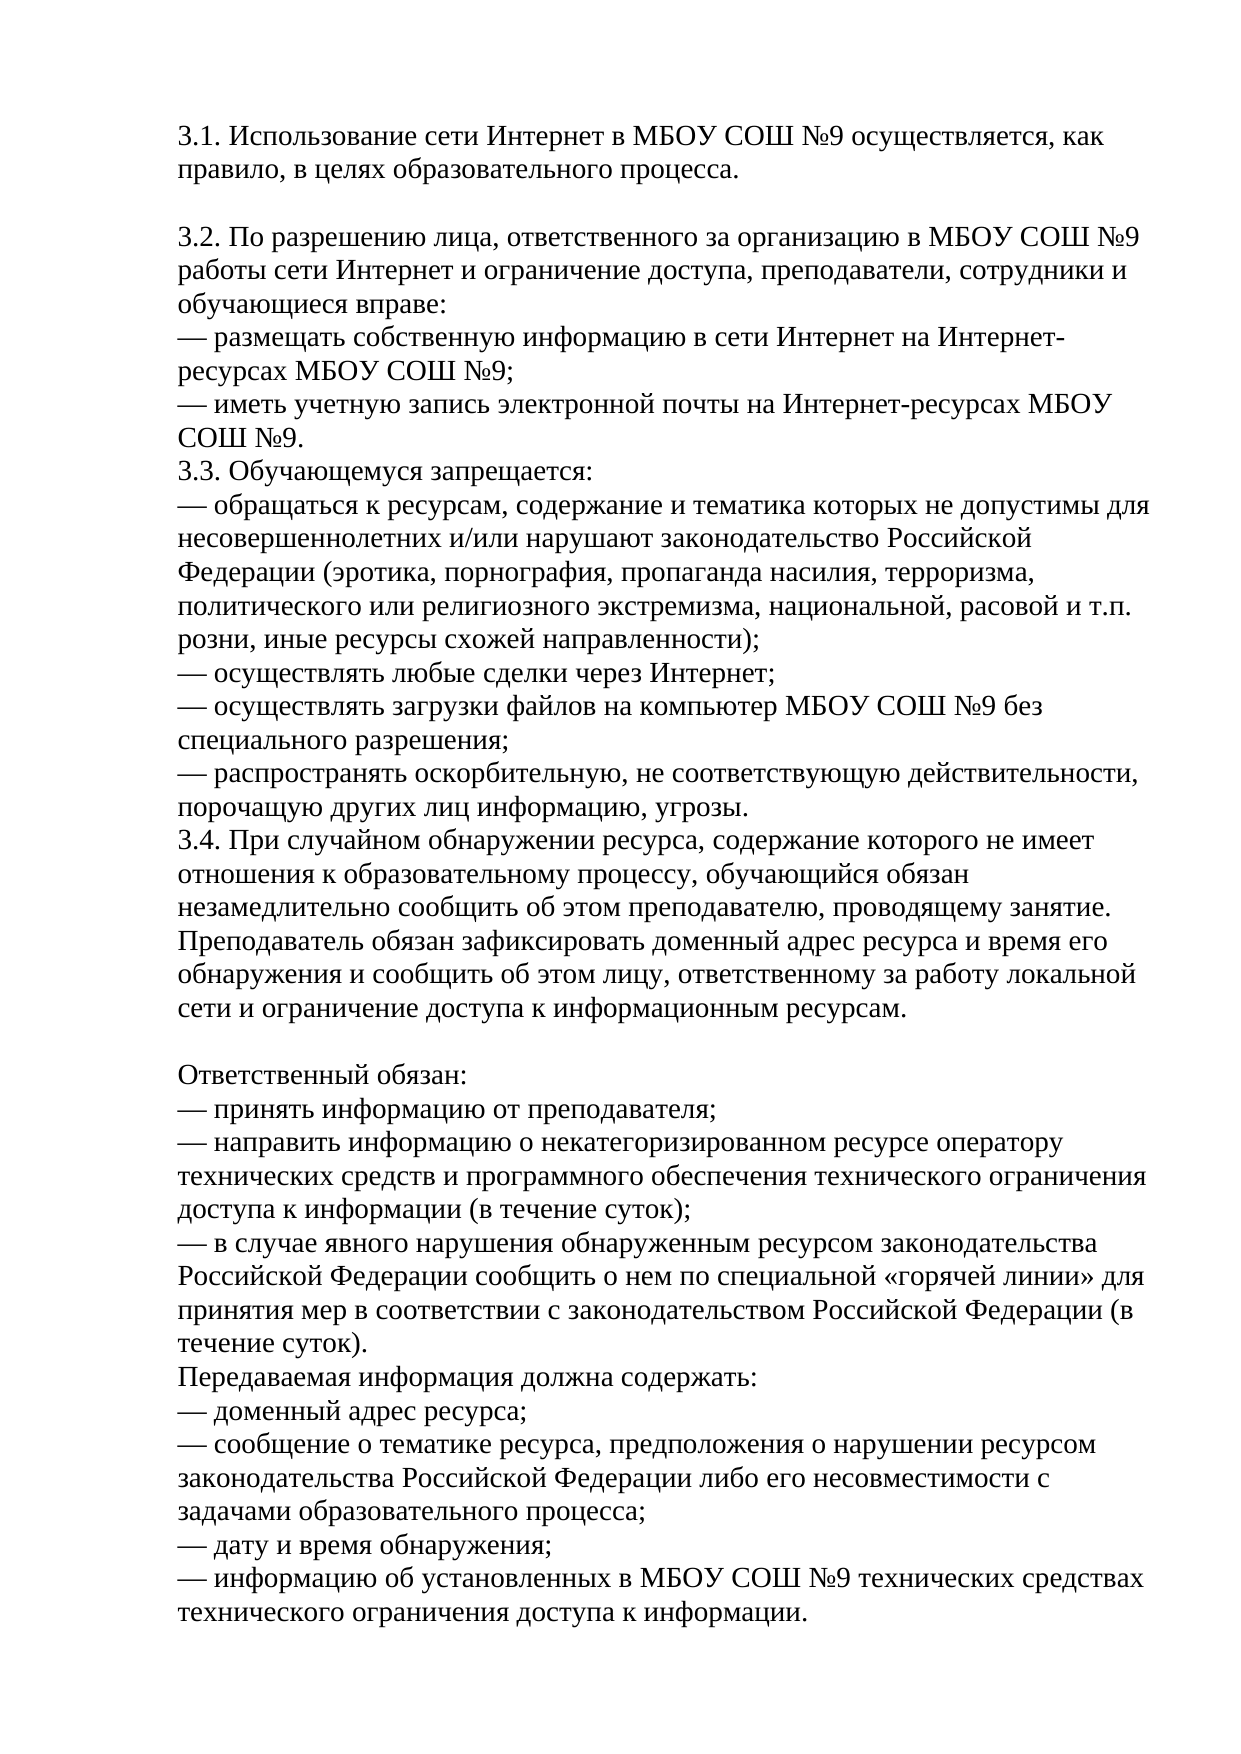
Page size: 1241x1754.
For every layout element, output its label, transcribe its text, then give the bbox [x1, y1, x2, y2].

text — осуществлять любые сделки через Интернет; [177, 655, 1152, 688]
text — направить информацию о некатегоризированном ресурсе оператору технических средств и программного обеспечения технического ограничения доступа к информации (в течение суток); [177, 1124, 1152, 1225]
text 3.4. При случайном обнаружении ресурса, содержание которого не имеет отношения к образовательному процессу, обучающийся обязан незамедлительно сообщить об этом преподавателю, проводящему занятие. Преподаватель обязан зафиксировать доменный адрес ресурса и время его обнаружения и сообщить об этом лицу, ответственному за работу локальной сети и ограничение доступа к информационным ресурсам. [177, 822, 1152, 1024]
text — осуществлять загрузки файлов на компьютер МБОУ СОШ №9 без специального разрешения; [177, 688, 1152, 755]
text Передаваемая информация должна содержать: [177, 1359, 1152, 1393]
text — сообщение о тематике ресурса, предположения о нарушении ресурсом законодательства Российской Федерации либо его несовместимости с задачами образовательного процесса; [177, 1426, 1152, 1527]
text — в случае явного нарушения обнаруженным ресурсом законодательства Российской Федерации сообщить о нем по специальной «горячей линии» для принятия мер в соответствии с законодательством Российской Федерации (в течение суток). [177, 1225, 1152, 1359]
text 3.1. Использование сети Интернет в МБОУ СОШ №9 осуществляется, как правило, в целях образовательного процесса. [177, 118, 1152, 185]
text — размещать собственную информацию в сети Интернет на Интернет-ресурсах МБОУ СОШ №9; [177, 319, 1152, 386]
text 3.2. По разрешению лица, ответственного за организацию в МБОУ СОШ №9 работы сети Интернет и ограничение доступа, преподаватели, сотрудники и обучающиеся вправе: [177, 219, 1152, 319]
text — распространять оскорбительную, не соответствующую действительности, порочащую других лиц информацию, угрозы. [177, 755, 1152, 822]
text Ответственный обязан: [177, 1057, 1152, 1091]
text — принять информацию от преподавателя; [177, 1091, 1152, 1124]
text — информацию об установленных в МБОУ СОШ №9 технических средствах технического ограничения доступа к информации. [177, 1560, 1152, 1627]
text — дату и время обнаружения; [177, 1527, 1152, 1560]
text 3.3. Обучающемуся запрещается: [177, 453, 1152, 487]
text — доменный адрес ресурса; [177, 1393, 1152, 1426]
text — обращаться к ресурсам, содержание и тематика которых не допустимы для несовершеннолетних и/или нарушают законодательство Российской Федерации (эротика, порнография, пропаганда насилия, терроризма, политического или религиозного экстремизма, национальной, расовой и т.п. розни, иные ресурсы схожей направленности); [177, 487, 1152, 655]
text — иметь учетную запись электронной почты на Интернет-ресурсах МБОУ СОШ №9. [177, 386, 1152, 453]
